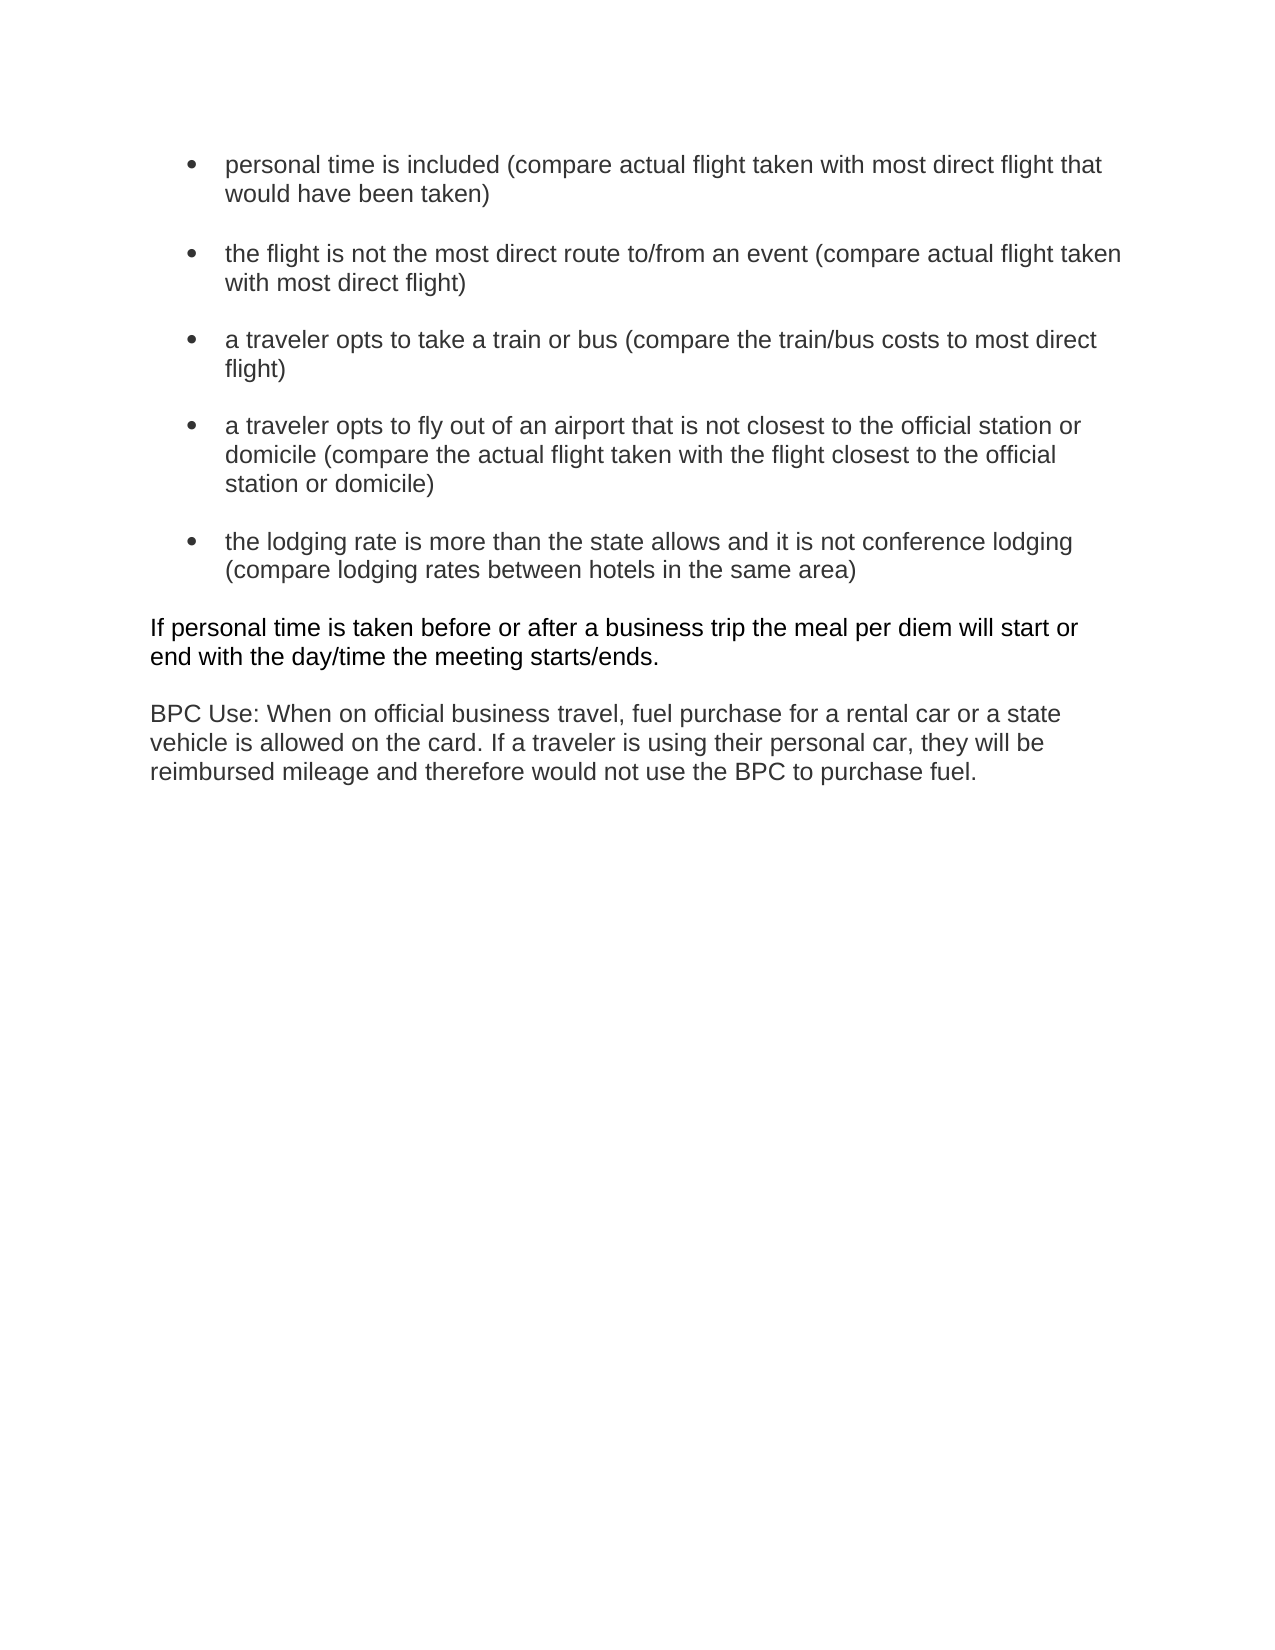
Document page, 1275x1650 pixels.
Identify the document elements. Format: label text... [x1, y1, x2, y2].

list the lodging rate is more than the state allows and it is not conference lodging (compare lodging rates between hotels in the same area) [187, 526, 1125, 584]
text BPC Use: When on official business travel, fuel purchase for a rental car or a state vehicle is allowed on the card. If a traveler is using their personal car, they will be reimbursed mileage and therefore would not use the BPC to purchase fuel. [150, 699, 1125, 786]
list the flight is not the most direct route to/from an event (compare actual flight taken with most direct flight) [187, 239, 1125, 296]
list a traveler opts to take a train or bus (compare the train/bus costs to most direct flight) [187, 325, 1125, 383]
text If personal time is taken before or after a business trip the meal per diem will start or end with the day/time the meeting starts/ends. [150, 613, 1125, 671]
list a traveler opts to fly out of an airport that is not closest to the official station or domicile (compare the actual flight taken with the flight closest to the official station or domicile) [187, 411, 1125, 498]
list personal time is included (compare actual flight taken with most direct flight that would have been taken) [187, 150, 1125, 208]
